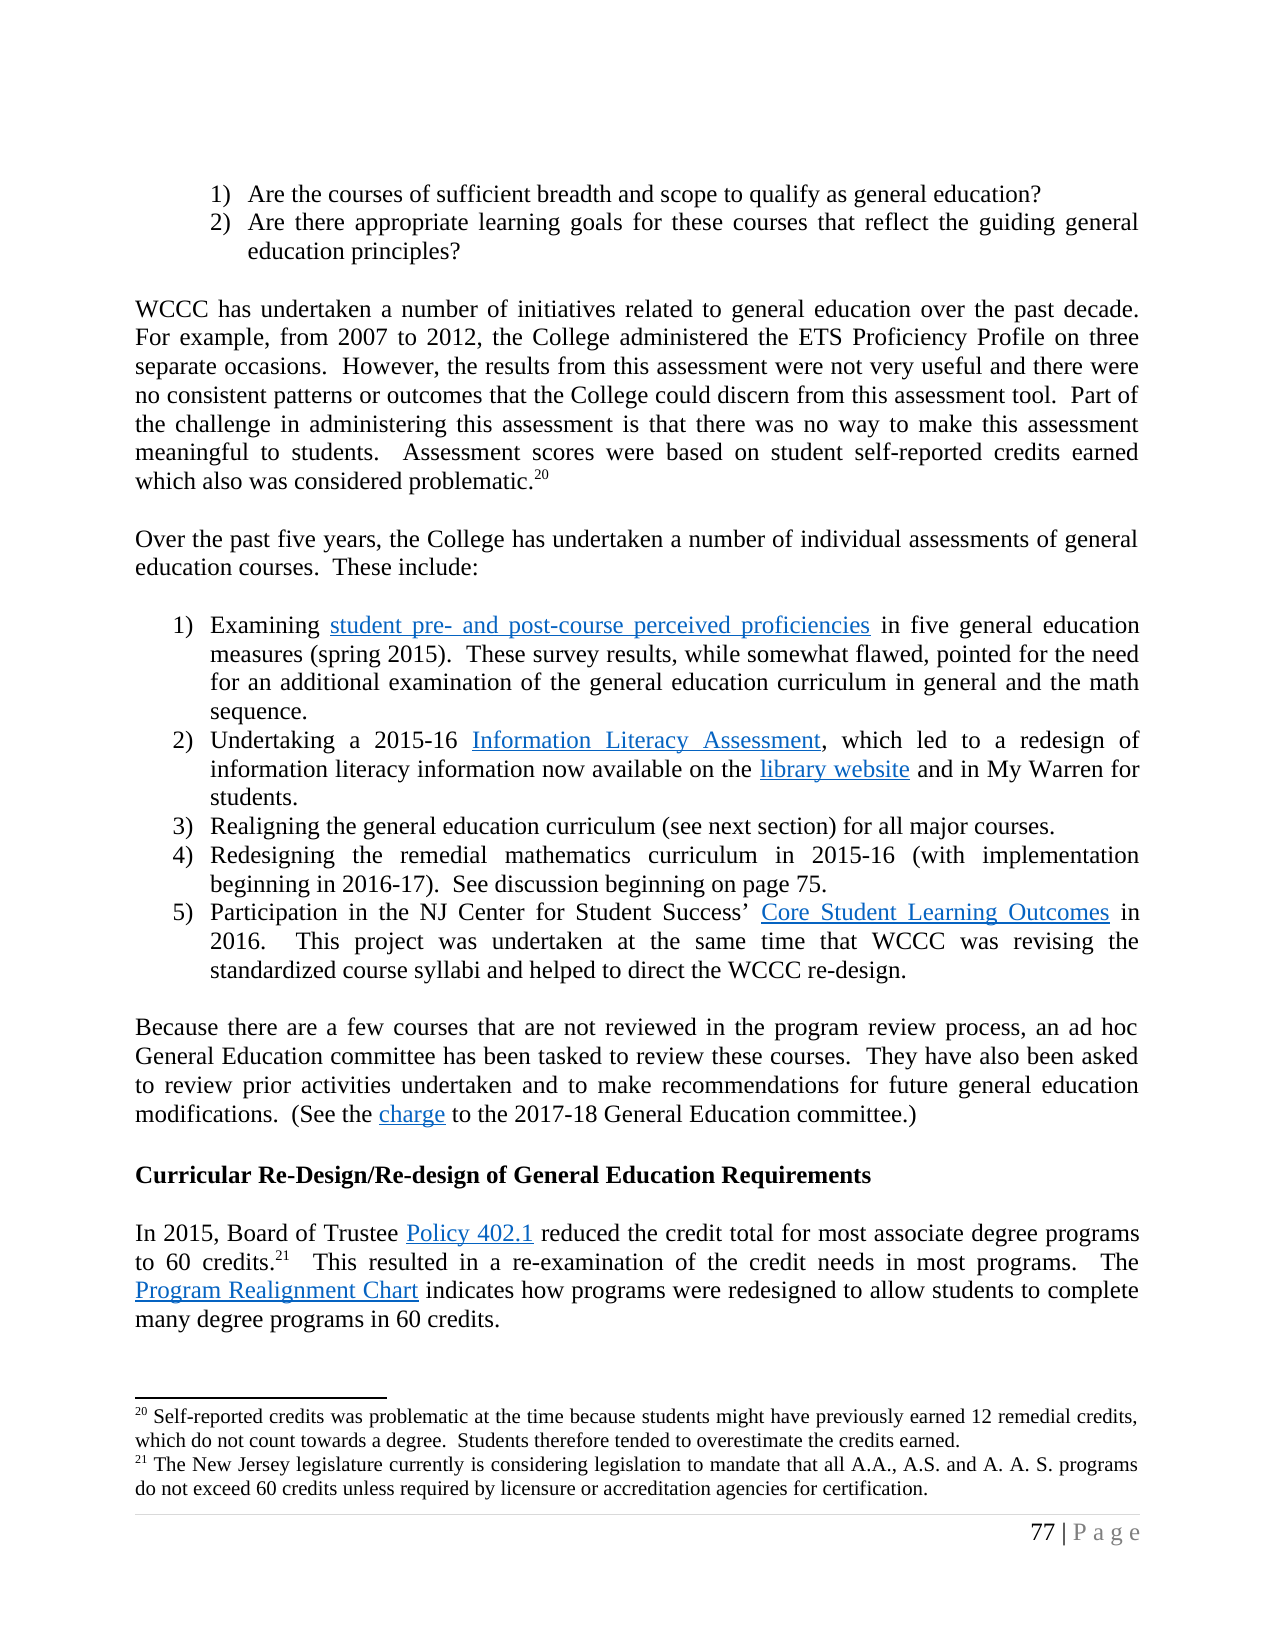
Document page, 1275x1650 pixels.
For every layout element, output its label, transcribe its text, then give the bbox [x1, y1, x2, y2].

text In 2015, Board of Trustee Policy 402.1 reduced the credit total for most associate degree programs to 60 credits. This resulted in a re-examination of the credit needs in most programs. The Program Realignment Chart indicates how programs were redesigned to allow students to complete many degree programs in 60 credits. [135, 1218, 1140, 1333]
list Redesigning the remedial mathematics curriculum in 2015-16 (with implementation beginning in 2016-17). See discussion beginning on page 75. [172, 840, 1140, 897]
list Are there appropriate learning goals for these courses that reflect the guiding general education principles? [210, 207, 1140, 265]
list Undertaking a 2015-16 Information Literacy Assessment, which led to a redesign of information literacy information now available on the library website and in My Warren for students. [172, 725, 1140, 811]
list Are the courses of sufficient breadth and scope to qualify as general education? [210, 179, 1140, 207]
text WCCC has undertaken a number of initiatives related to general education over the past decade. For example, from 2007 to 2012, the College administered the ETS Proficiency Profile on three separate occasions. However, the results from this assessment were not very useful and there were no consistent patterns or outcomes that the College could discern from this assessment tool. Part of the challenge in administering this assessment is that there was no way to make this assessment meaningful to students. Assessment scores were based on student self-reported credits earned which also was considered problematic. [135, 294, 1140, 495]
list Participation in the NJ Center for Student Success’ Core Student Learning Outcomes in 2016. This project was undertaken at the same time that WCCC was revising the standardized course syllabi and helped to direct the WCCC re-design. [172, 897, 1140, 984]
subtitle Curricular Re-Design/Re-design of General Education Requirements [135, 1160, 1140, 1189]
text Because there are a few courses that are not reviewed in the program review process, an ad hoc General Education committee has been tasked to review these courses. They have also been asked to review prior activities undertaken and to make recommendations for future general education modifications. (See the charge to the 2017-18 General Education committee.) [135, 1012, 1140, 1127]
list Examining student pre- and post-course perceived proficiencies in five general education measures (spring 2015). These survey results, while somewhat flawed, pointed for the need for an additional examination of the general education curriculum in general and the math sequence. [172, 610, 1140, 725]
text Over the past five years, the College has undertaken a number of individual assessments of general education courses. These include: [135, 524, 1140, 581]
list Realigning the general education curriculum (see next section) for all major courses. [172, 811, 1140, 840]
